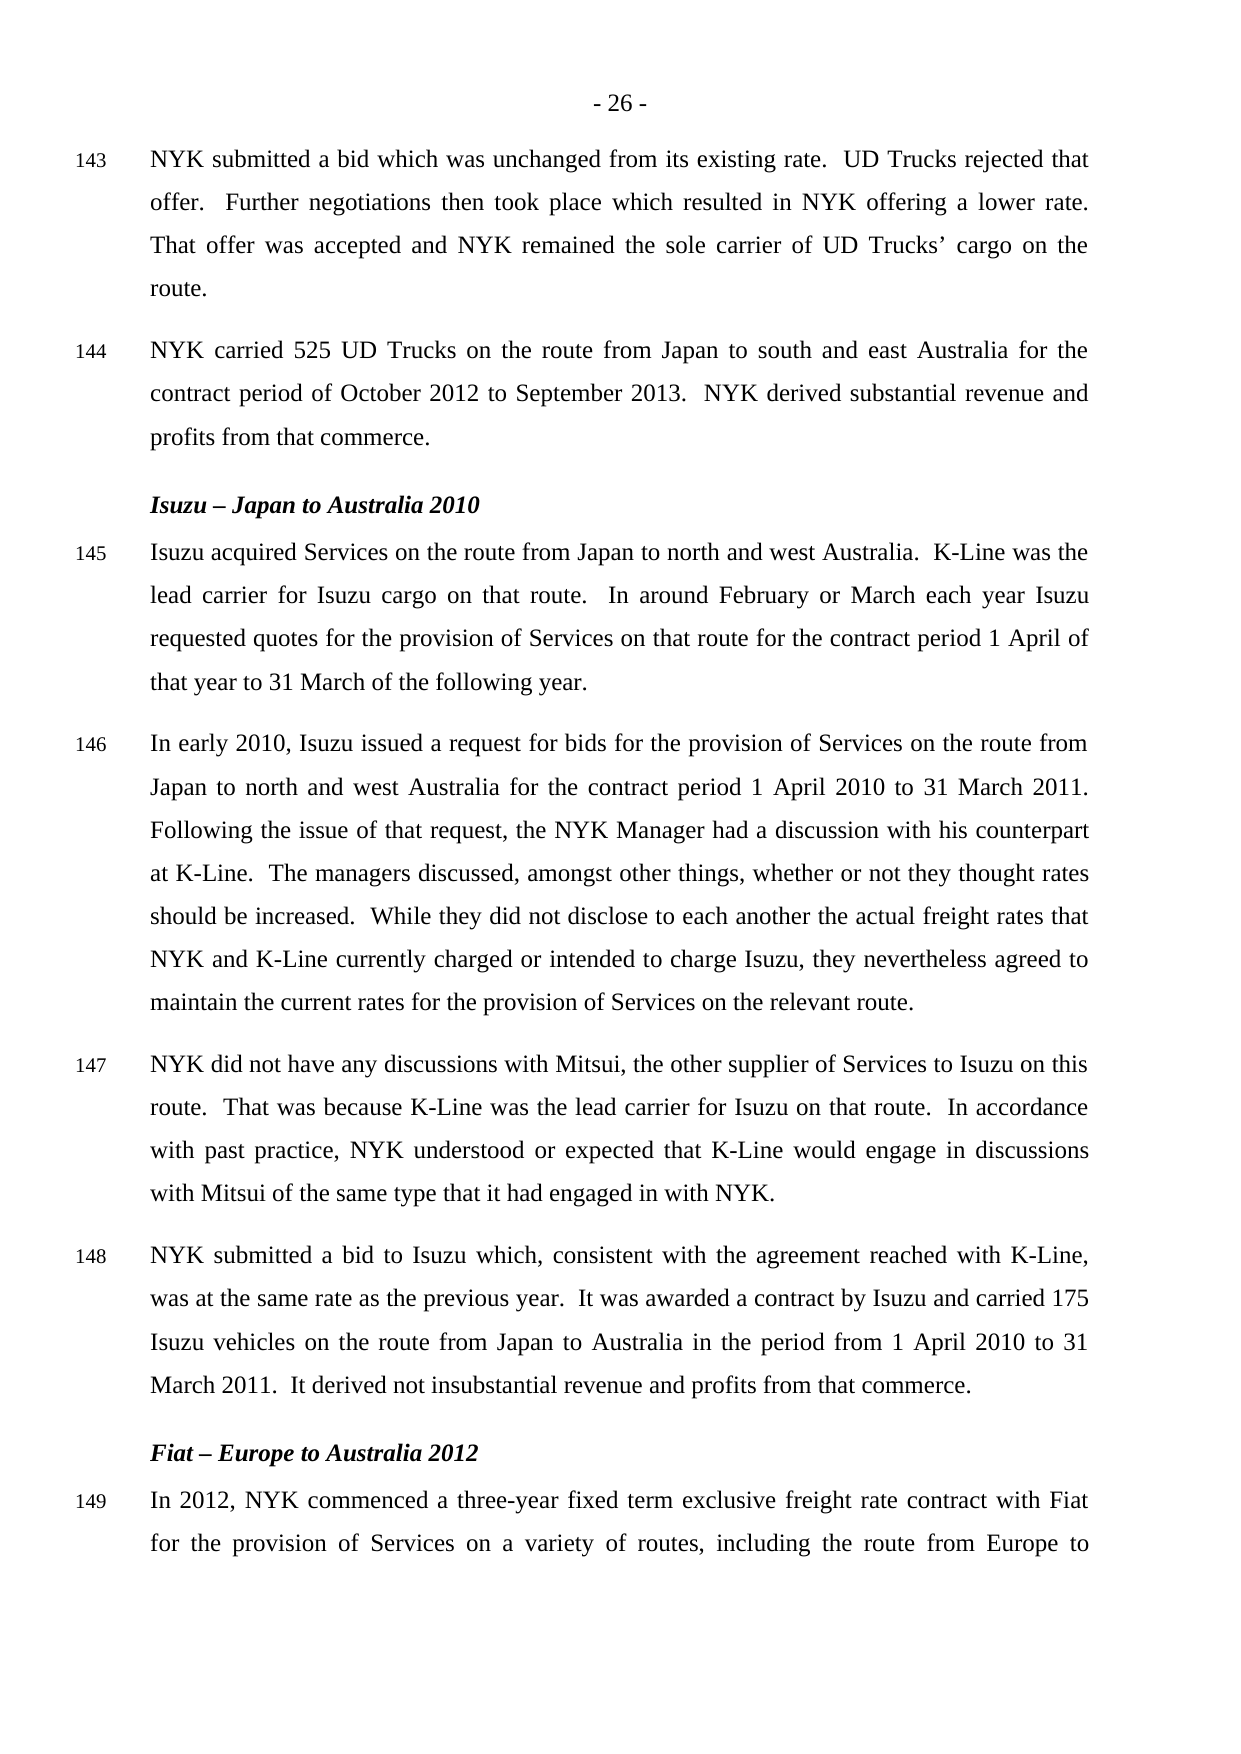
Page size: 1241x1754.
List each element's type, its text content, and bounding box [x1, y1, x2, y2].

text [75, 1485, 1090, 1557]
text NYK submitted a bid to Isuzu which, consistent with the agreement reached with K-Line, was at the same rate as the previous year. It was awarded a contract by Isuzu and carried 175 Isuzu vehicles on the route from Japan to Australia in the period from 1 April 2010 to 31 March 2011. It derived not insubstantial revenue and profits from that commerce. [75, 1240, 1090, 1398]
text In early 2010, Isuzu issued a request for bids for the provision of Services on the route from Japan to north and west Australia for the contract period 1 April 2010 to 31 March 2011. Following the issue of that request, the NYK Manager had a discussion with his counterpart at K-Line. The managers discussed, amongst other things, whether or not they thought rates should be increased. While they did not disclose to each another the actual freight rates that NYK and K-Line currently charged or intended to charge Isuzu, they nevertheless agreed to maintain the current rates for the provision of Services on the relevant route. [75, 728, 1090, 1016]
subtitle Isuzu – Japan to Australia 2010 [150, 490, 1090, 518]
subtitle Fiat – Europe to Australia 2012 [150, 1438, 1090, 1467]
text NYK carried 525 UD Trucks on the route from Japan to south and east Australia for the contract period of October 2012 to September 2013. NYK derived substantial revenue and profits from that commerce. [75, 335, 1090, 450]
text Isuzu acquired Services on the route from Japan to north and west Australia. K-Line was the lead carrier for Isuzu cargo on that route. In around February or March each year Isuzu requested quotes for the provision of Services on that route for the contract period 1 April of that year to 31 March of the following year. [75, 537, 1090, 695]
text NYK did not have any discussions with Mitsui, the other supplier of Services to Isuzu on this route. That was because K-Line was the lead carrier for Isuzu on that route. In accordance with past practice, NYK understood or expected that K-Line would engage in discussions with Mitsui of the same type that it had engaged in with NYK. [75, 1049, 1090, 1207]
text NYK submitted a bid which was unchanged from its existing rate. UD Trucks rejected that offer. Further negotiations then took place which resulted in NYK offering a lower rate. That offer was accepted and NYK remained the sole carrier of UD Trucks’ cargo on the route. [75, 144, 1090, 302]
